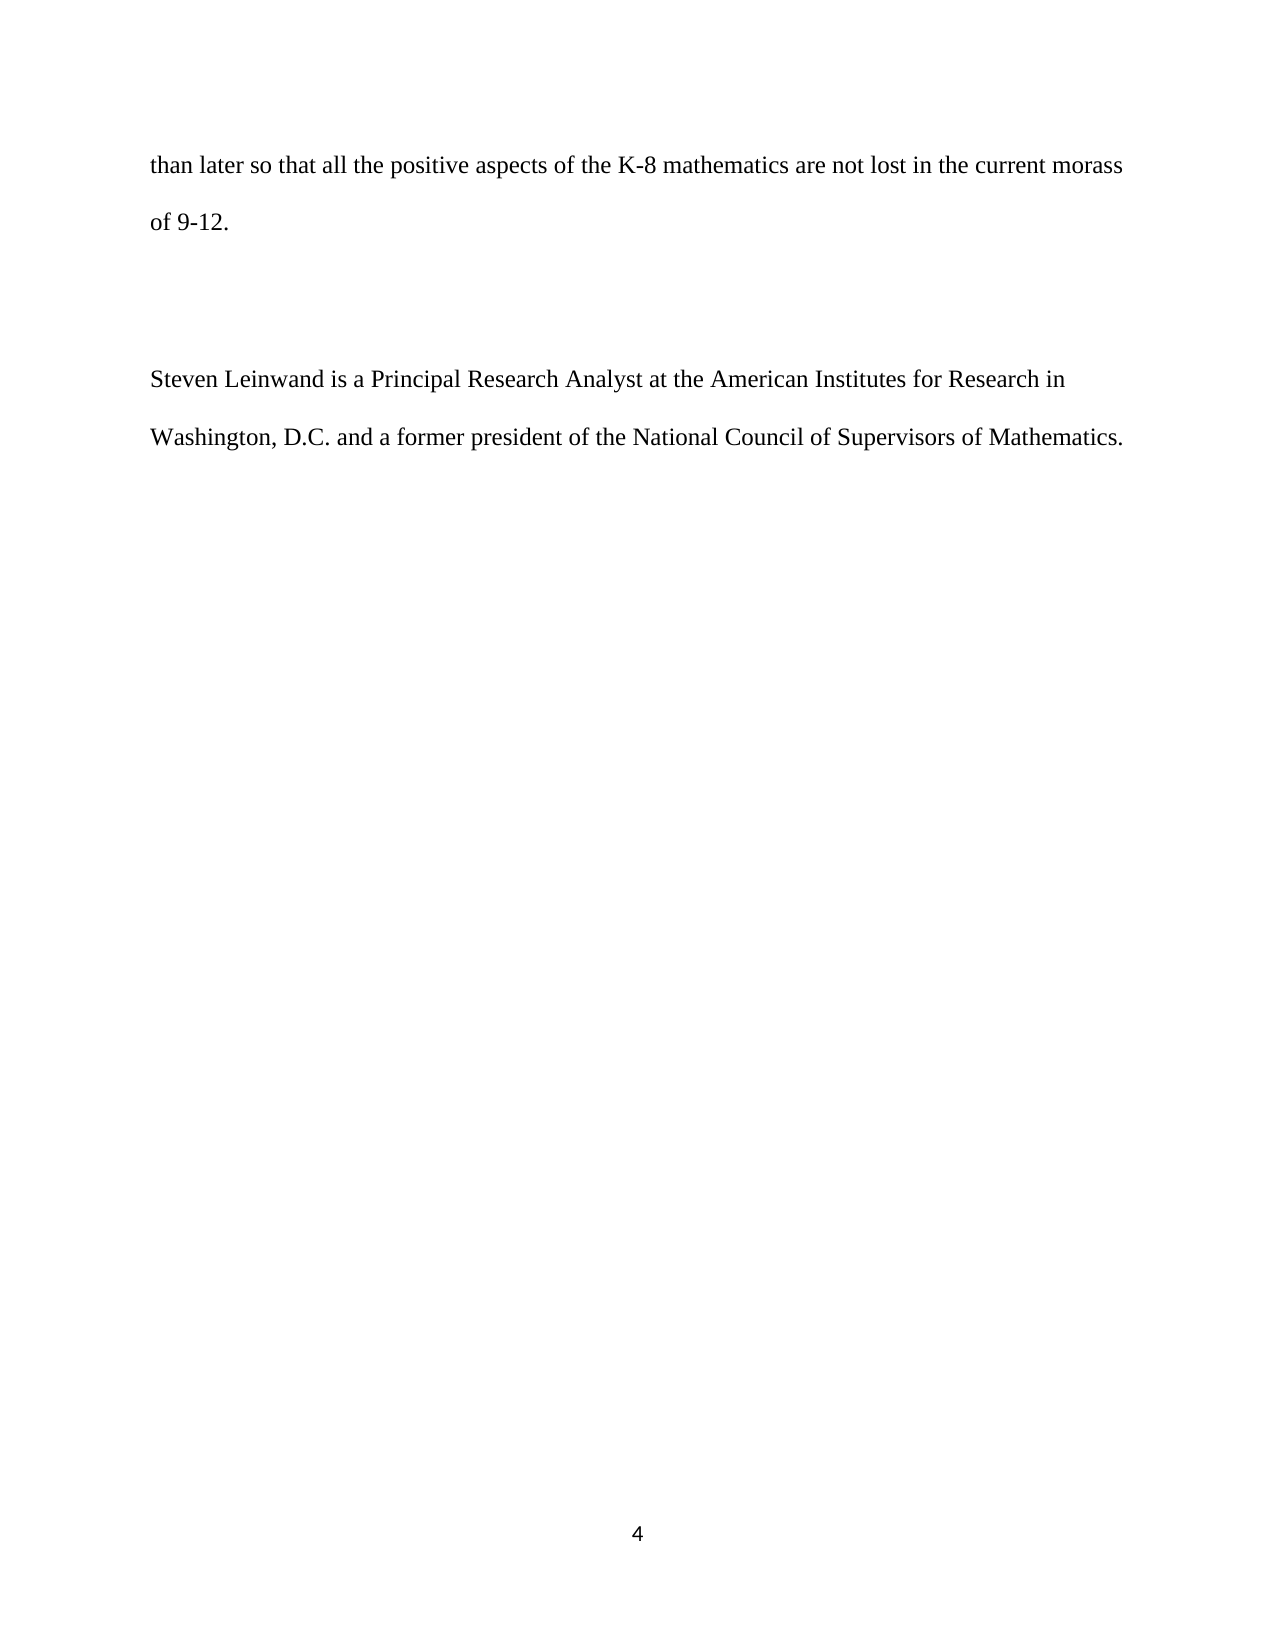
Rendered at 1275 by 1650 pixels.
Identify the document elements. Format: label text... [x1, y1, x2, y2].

text Steven Leinwand is a Principal Research Analyst at the American Institutes for Research in Washington, D.C. and a former president of the National Council of Supervisors of Mathematics. [150, 364, 1125, 450]
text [150, 150, 1125, 236]
